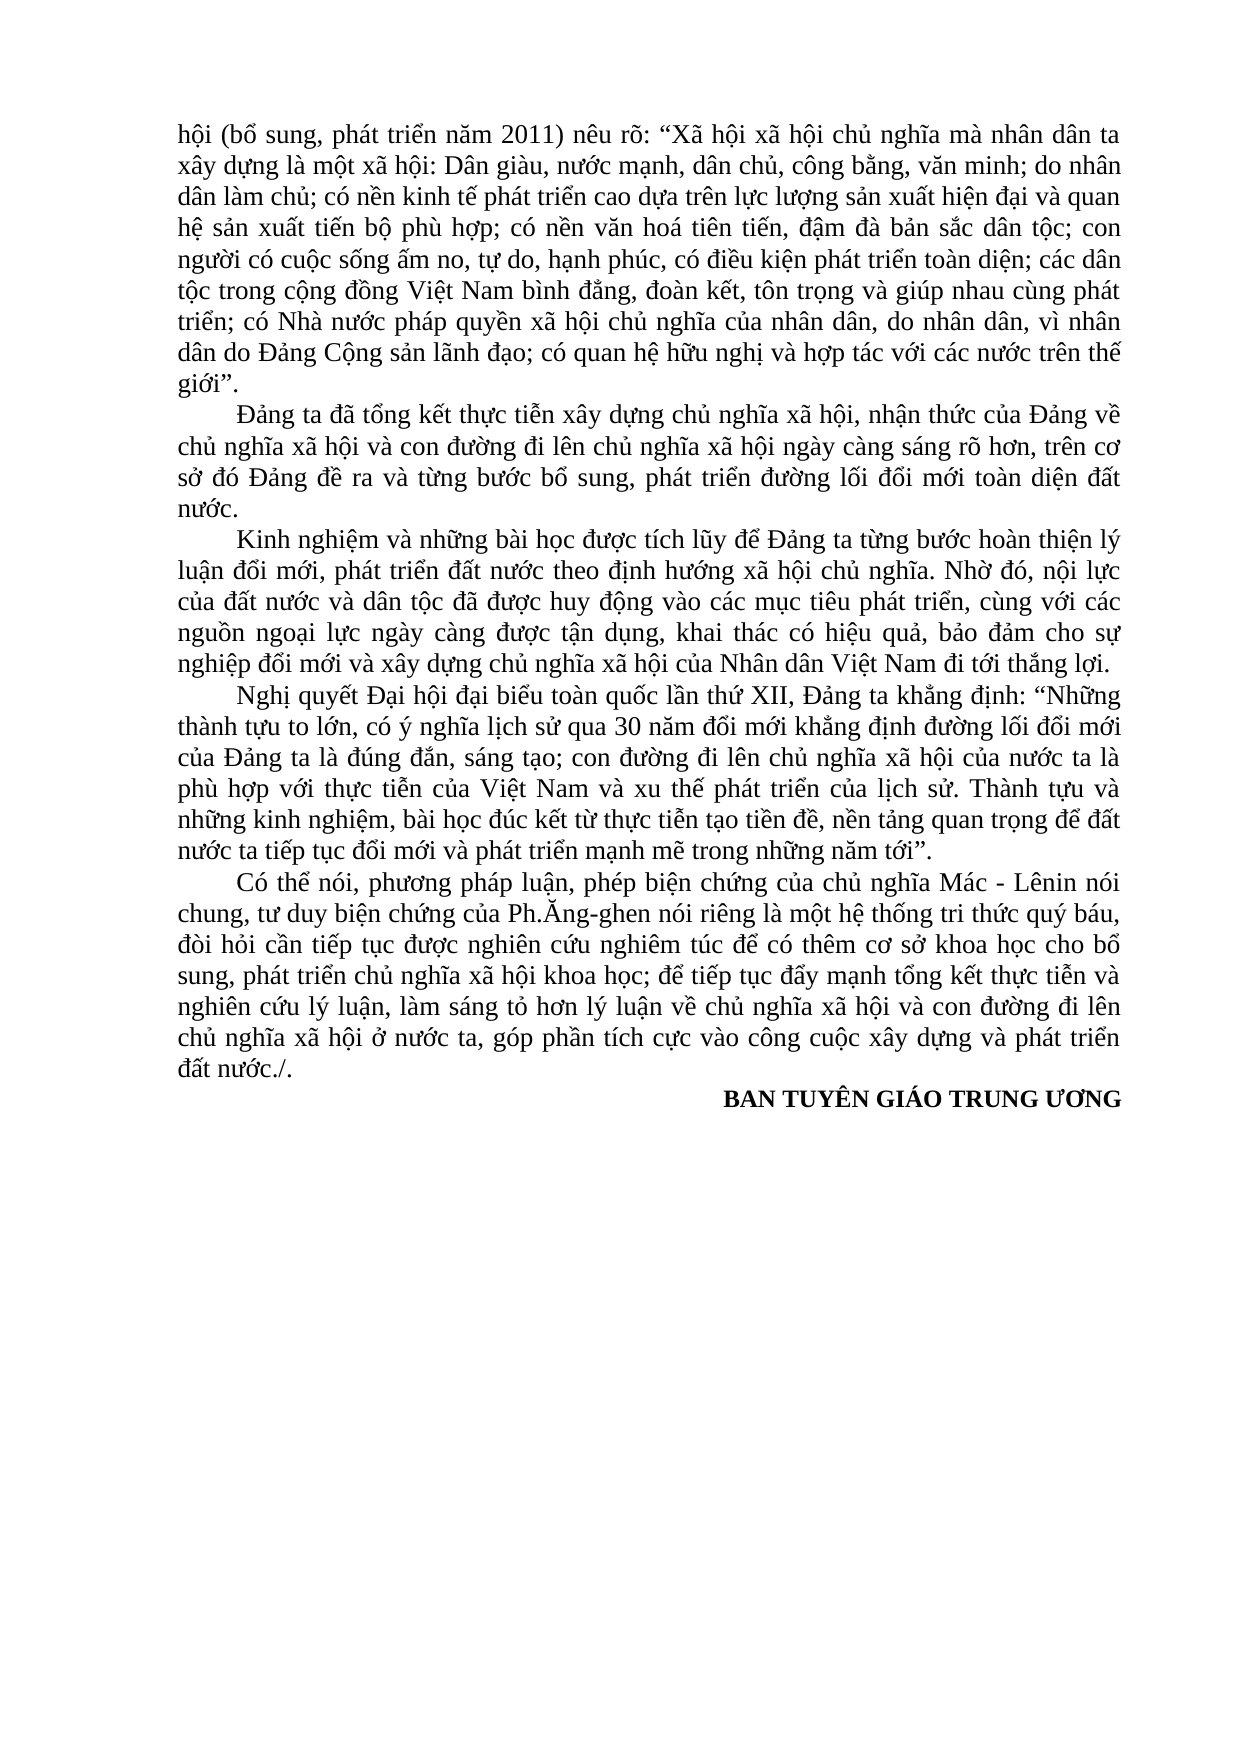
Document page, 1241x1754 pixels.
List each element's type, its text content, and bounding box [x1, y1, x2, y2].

text Có thể nói, phương pháp luận, phép biện chứng của chủ nghĩa Mác - Lênin nói chung, tư duy biện chứng của Ph.Ăng-ghen nói riêng là một hệ thống tri thức quý báu, đòi hỏi cần tiếp tục được nghiên cứu nghiêm túc để có thêm cơ sở khoa học cho bổ sung, phát triển chủ nghĩa xã hội khoa học; để tiếp tục đẩy mạnh tổng kết thực tiễn và nghiên cứu lý luận, làm sáng tỏ hơn lý luận về chủ nghĩa xã hội và con đường đi lên chủ nghĩa xã hội ở nước ta, góp phần tích cực vào công cuộc xây dựng và phát triển đất nước./. [177, 866, 1122, 1084]
text BAN TUYÊN GIÁO TRUNG ƯƠNG [177, 1084, 1122, 1112]
text Nghị quyết Đại hội đại biểu toàn quốc lần thứ XII, Đảng ta khẳng định: “Những thành tựu to lớn, có ý nghĩa lịch sử qua 30 năm đổi mới khẳng định đường lối đổi mới của Đảng ta là đúng đắn, sáng tạo; con đường đi lên chủ nghĩa xã hội của nước ta là phù hợp với thực tiễn của Việt Nam và xu thế phát triển của lịch sử. Thành tựu và những kinh nghiệm, bài học đúc kết từ thực tiễn tạo tiền đề, nền tảng quan trọng để đất nước ta tiếp tục đổi mới và phát triển mạnh mẽ trong những năm tới”. [177, 679, 1122, 866]
text Kinh nghiệm và những bài học được tích lũy để Đảng ta từng bước hoàn thiện lý luận đổi mới, phát triển đất nước theo định hướng xã hội chủ nghĩa. Nhờ đó, nội lực của đất nước và dân tộc đã được huy động vào các mục tiêu phát triển, cùng với các nguồn ngoại lực ngày càng được tận dụng, khai thác có hiệu quả, bảo đảm cho sự nghiệp đổi mới và xây dựng chủ nghĩa xã hội của Nhân dân Việt Nam đi tới thắng lợi. [177, 523, 1122, 679]
text Đảng ta đã tổng kết thực tiễn xây dựng chủ nghĩa xã hội, nhận thức của Đảng về chủ nghĩa xã hội và con đường đi lên chủ nghĩa xã hội ngày càng sáng rõ hơn, trên cơ sở đó Đảng đề ra và từng bước bổ sung, phát triển đường lối đổi mới toàn diện đất nước. [177, 398, 1122, 523]
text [177, 118, 1122, 398]
